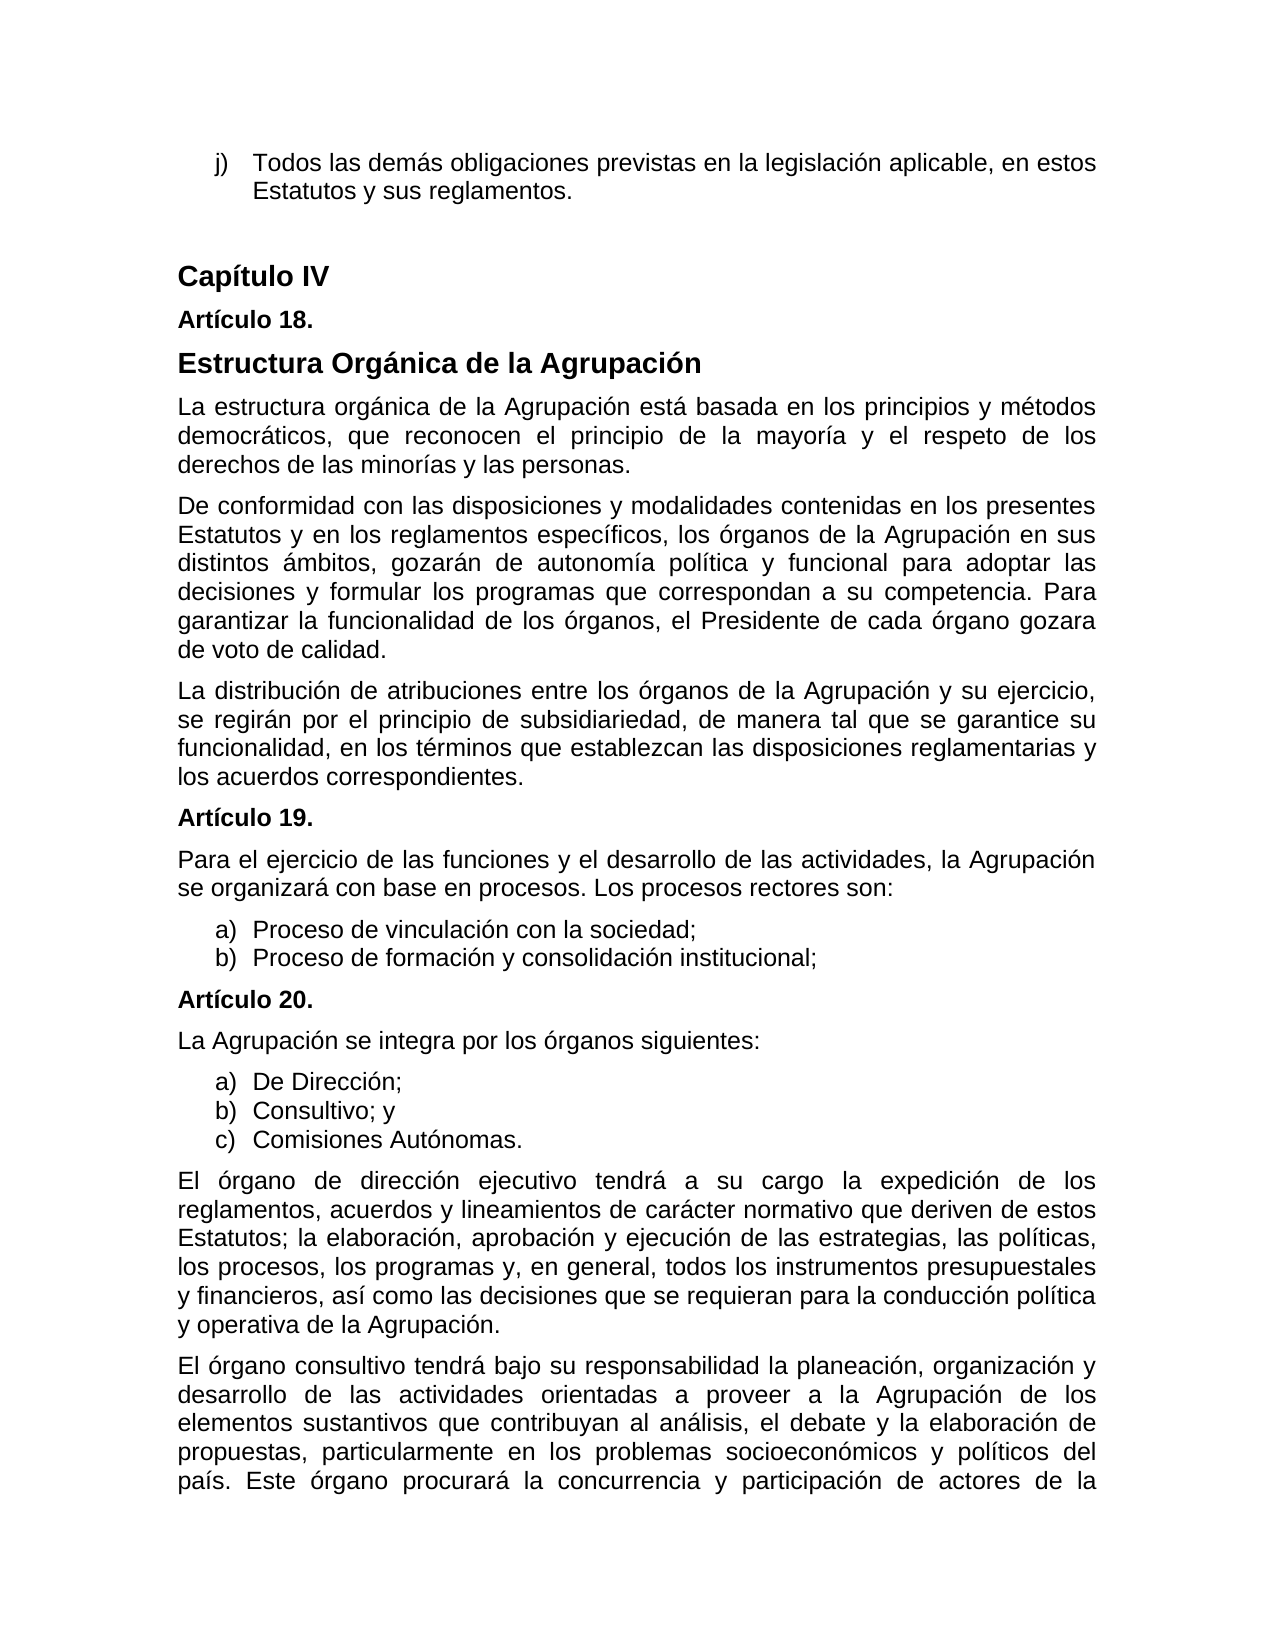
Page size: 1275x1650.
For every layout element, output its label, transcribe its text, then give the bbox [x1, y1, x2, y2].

list Comisiones Autónomas. [215, 1125, 1098, 1153]
text Estructura Orgánica de la Agrupación [177, 346, 1098, 380]
text El órgano de dirección ejecutivo tendrá a su cargo la expedición de los reglamentos, acuerdos y lineamientos de carácter normativo que deriven de estos Estatutos; la elaboración, aprobación y ejecución de las estrategias, las políticas, los procesos, los programas y, en general, todos los instrumentos presupuestales y financieros, así como las decisiones que se requieran para la conducción política y operativa de la Agrupación. [177, 1166, 1098, 1338]
list De Dirección; [215, 1067, 1098, 1096]
text La Agrupación se integra por los órganos siguientes: [177, 1026, 1098, 1055]
list Proceso de vinculación con la sociedad; [215, 915, 1098, 943]
text La distribución de atribuciones entre los órganos de la Agrupación y su ejercicio, se regirán por el principio de subsidiariedad, de manera tal que se garantice su funcionalidad, en los términos que establezcan las disposiciones reglamentarias y los acuerdos correspondientes. [177, 676, 1098, 791]
list Todos las demás obligaciones previstas en la legislación aplicable, en estos Estatutos y sus reglamentos. [215, 148, 1098, 205]
text De conformidad con las disposiciones y modalidades contenidas en los presentes Estatutos y en los reglamentos específicos, los órganos de la Agrupación en sus distintos ámbitos, gozarán de autonomía política y funcional para adoptar las decisiones y formular los programas que correspondan a su competencia. Para garantizar la funcionalidad de los órganos, el Presidente de cada órgano gozara de voto de calidad. [177, 491, 1098, 663]
text Artículo 19. [177, 803, 1098, 832]
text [177, 1351, 1098, 1495]
list Proceso de formación y consolidación institucional; [215, 943, 1098, 972]
text La estructura orgánica de la Agrupación está basada en los principios y métodos democráticos, que reconocen el principio de la mayoría y el respeto de los derechos de las minorías y las personas. [177, 392, 1098, 478]
text Artículo 18. [177, 305, 1098, 334]
text Capítulo IV [177, 259, 1098, 292]
text Artículo 20. [177, 985, 1098, 1013]
list Consultivo; y [215, 1096, 1098, 1125]
text Para el ejercicio de las funciones y el desarrollo de las actividades, la Agrupación se organizará con base en procesos. Los procesos rectores son: [177, 845, 1098, 902]
